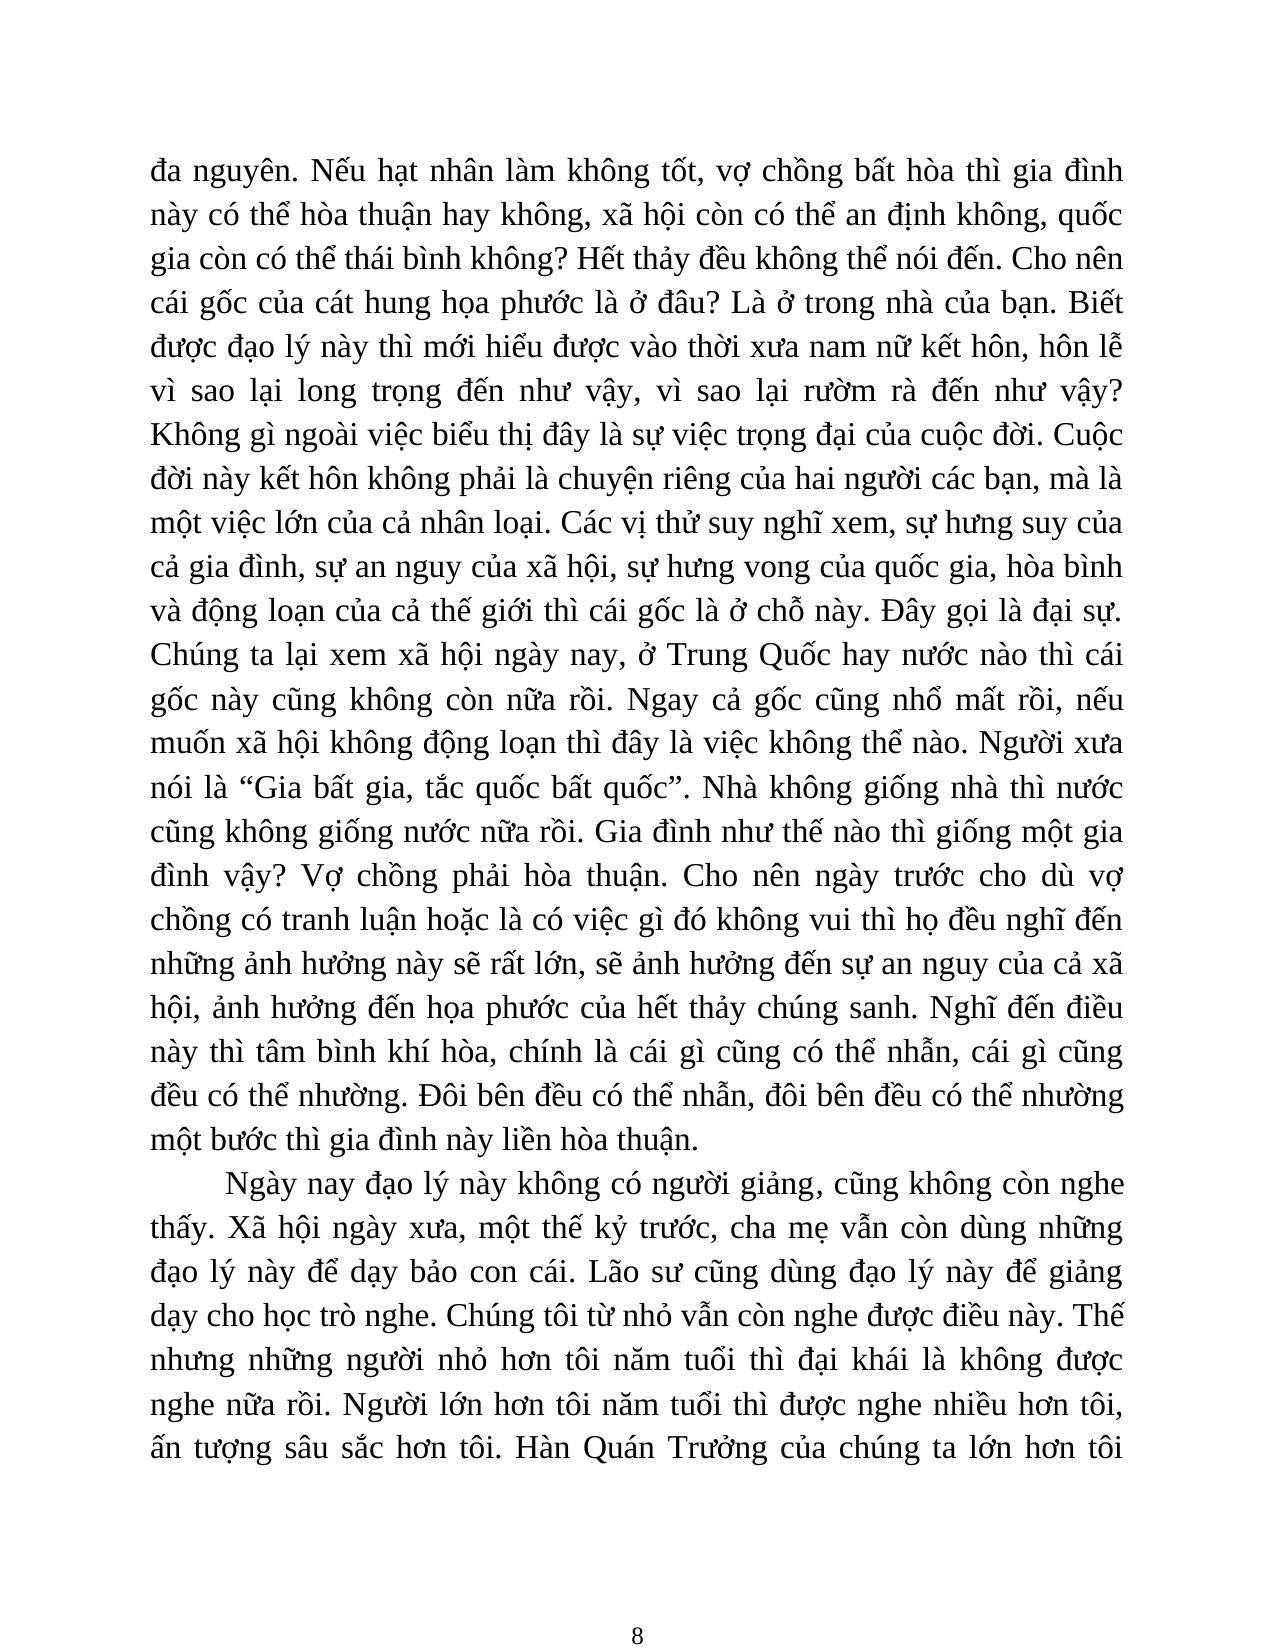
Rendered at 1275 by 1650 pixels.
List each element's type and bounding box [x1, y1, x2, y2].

text [150, 1163, 1125, 1466]
text [150, 150, 1125, 1158]
